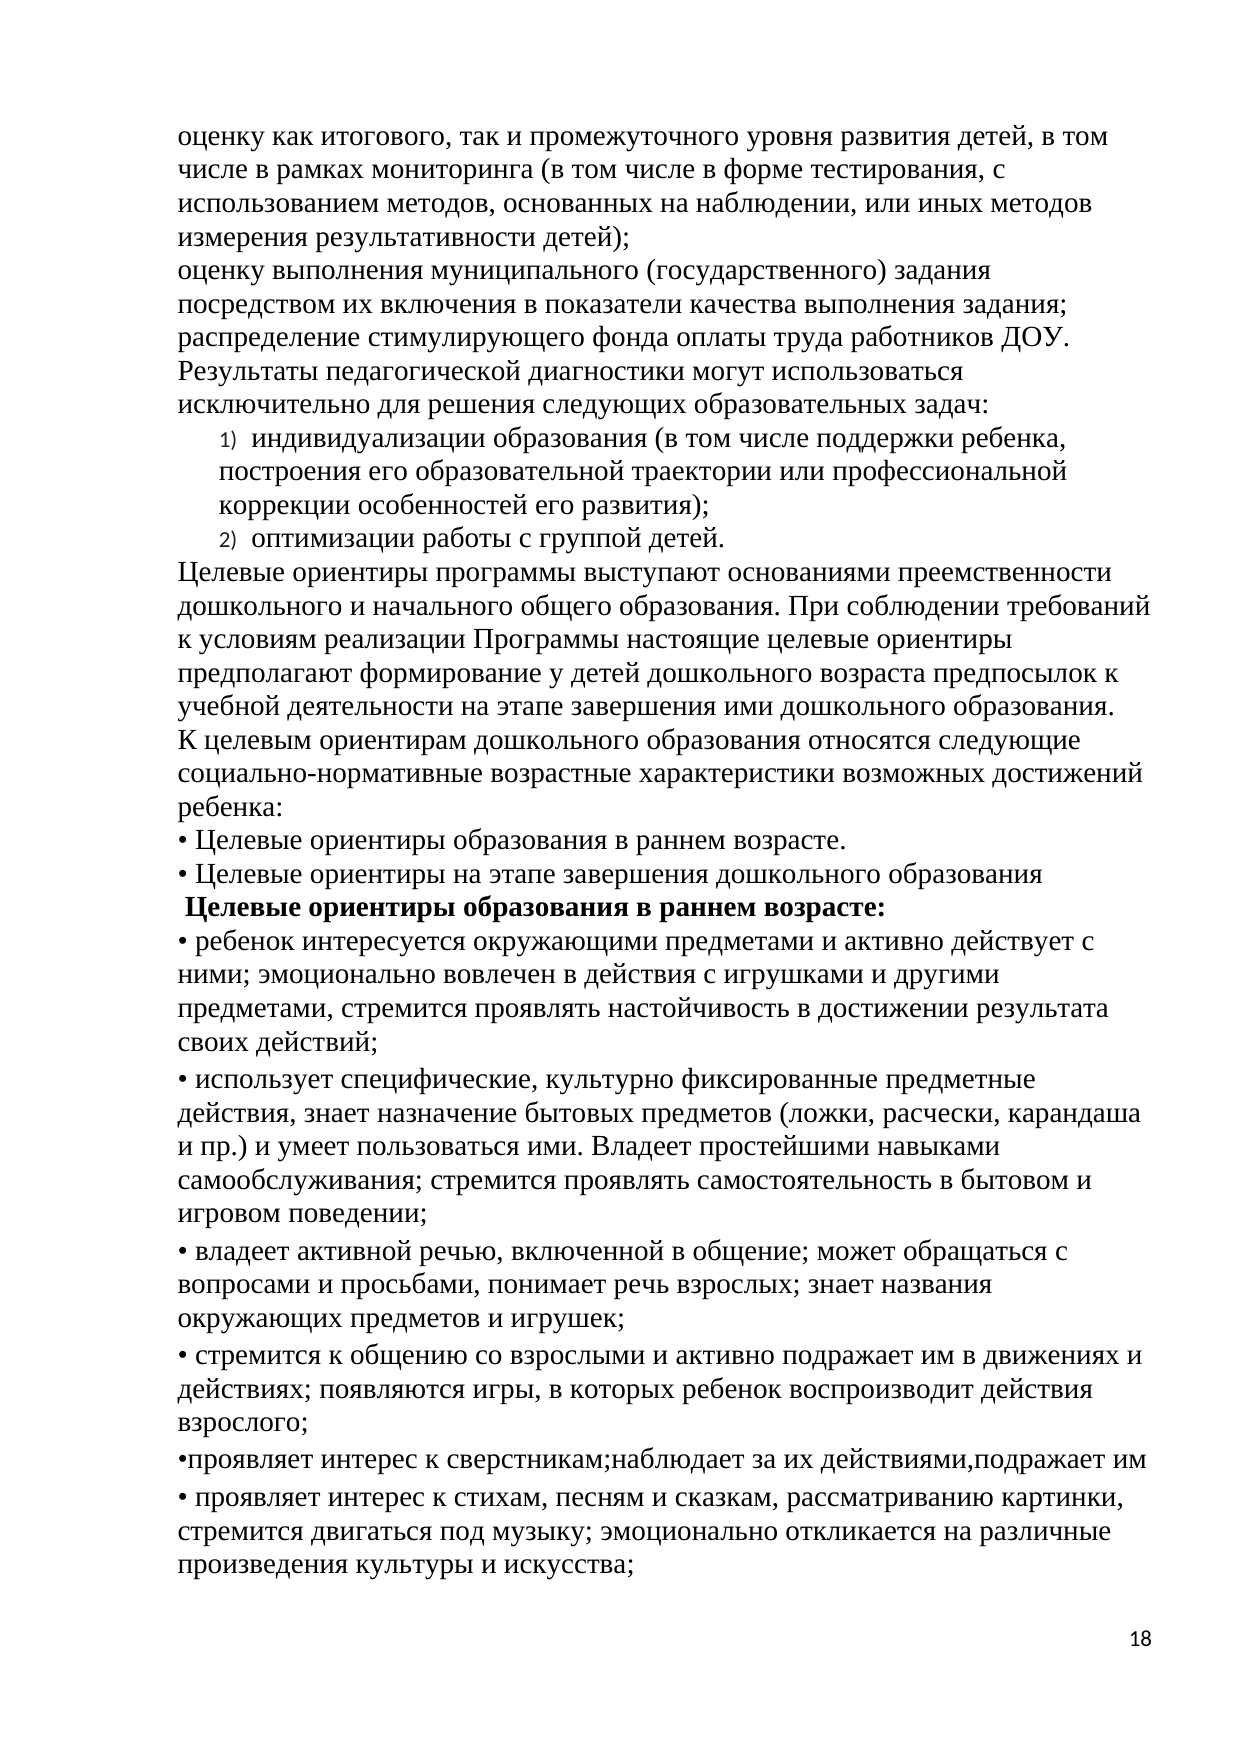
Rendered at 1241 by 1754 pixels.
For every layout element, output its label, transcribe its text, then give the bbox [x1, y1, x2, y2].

text • проявляет интерес к стихам, песням и сказкам, рассматриванию картинки, стремится двигаться под музыку; эмоционально откликается на различные произведения культуры и искусства; [177, 1479, 1152, 1580]
text • использует специфические, культурно фиксированные предметные действия, знает назначение бытовых предметов (ложки, расчески, карандаша и пр.) и умеет пользоваться ими. Владеет простейшими навыками самообслуживания; стремится проявлять самостоятельность в бытовом и игровом поведении; [177, 1061, 1152, 1229]
text оценку как итогового, так и промежуточного уровня развития детей, в том числе в рамках мониторинга (в том числе в форме тестирования, с использованием методов, основанных на наблюдении, или иных методов измерения результативности детей); [177, 118, 1152, 252]
list индивидуализации образования (в том числе поддержки ребенка, построения его образовательной траектории или профессиональной коррекции особенностей его развития); [218, 420, 1152, 521]
text • Целевые ориентиры образования в раннем возрасте. [177, 822, 1152, 856]
text • ребенок интересуется окружающими предметами и активно действует с ними; эмоционально вовлечен в действия с игрушками и другими предметами, стремится проявлять настойчивость в достижении результата своих действий; [177, 923, 1152, 1057]
text К целевым ориентирам дошкольного образования относятся следующие социально-нормативные возрастные характеристики возможных достижений ребенка: [177, 722, 1152, 822]
text • стремится к общению со взрослыми и активно подражает им в движениях и действиях; появляются игры, в которых ребенок воспроизводит действия взрослого; [177, 1337, 1152, 1438]
text • Целевые ориентиры на этапе завершения дошкольного образования [177, 856, 1152, 889]
text Результаты педагогической диагностики могут использоваться исключительно для решения следующих образовательных задач: [177, 353, 1152, 420]
text Целевые ориентиры образования в раннем возрасте: [177, 889, 1152, 923]
text •проявляет интерес к сверстникам;наблюдает за их действиями,подражает им [177, 1442, 1152, 1475]
text Целевые ориентиры программы выступают основаниями преемственности дошкольного и начального общего образования. При соблюдении требований к условиям реализации Программы настоящие целевые ориентиры предполагают формирование у детей дошкольного возраста предпосылок к учебной деятельности на этапе завершения ими дошкольного образования. [177, 554, 1152, 722]
text оценку выполнения муниципального (государственного) задания посредством их включения в показатели качества выполнения задания; [177, 252, 1152, 319]
text распределение стимулирующего фонда оплаты труда работников ДОУ. [177, 319, 1152, 353]
list оптимизации работы с группой детей. [218, 521, 1152, 554]
text • владеет активной речью, включенной в общение; может обращаться с вопросами и просьбами, понимает речь взрослых; знает названия окружающих предметов и игрушек; [177, 1233, 1152, 1333]
